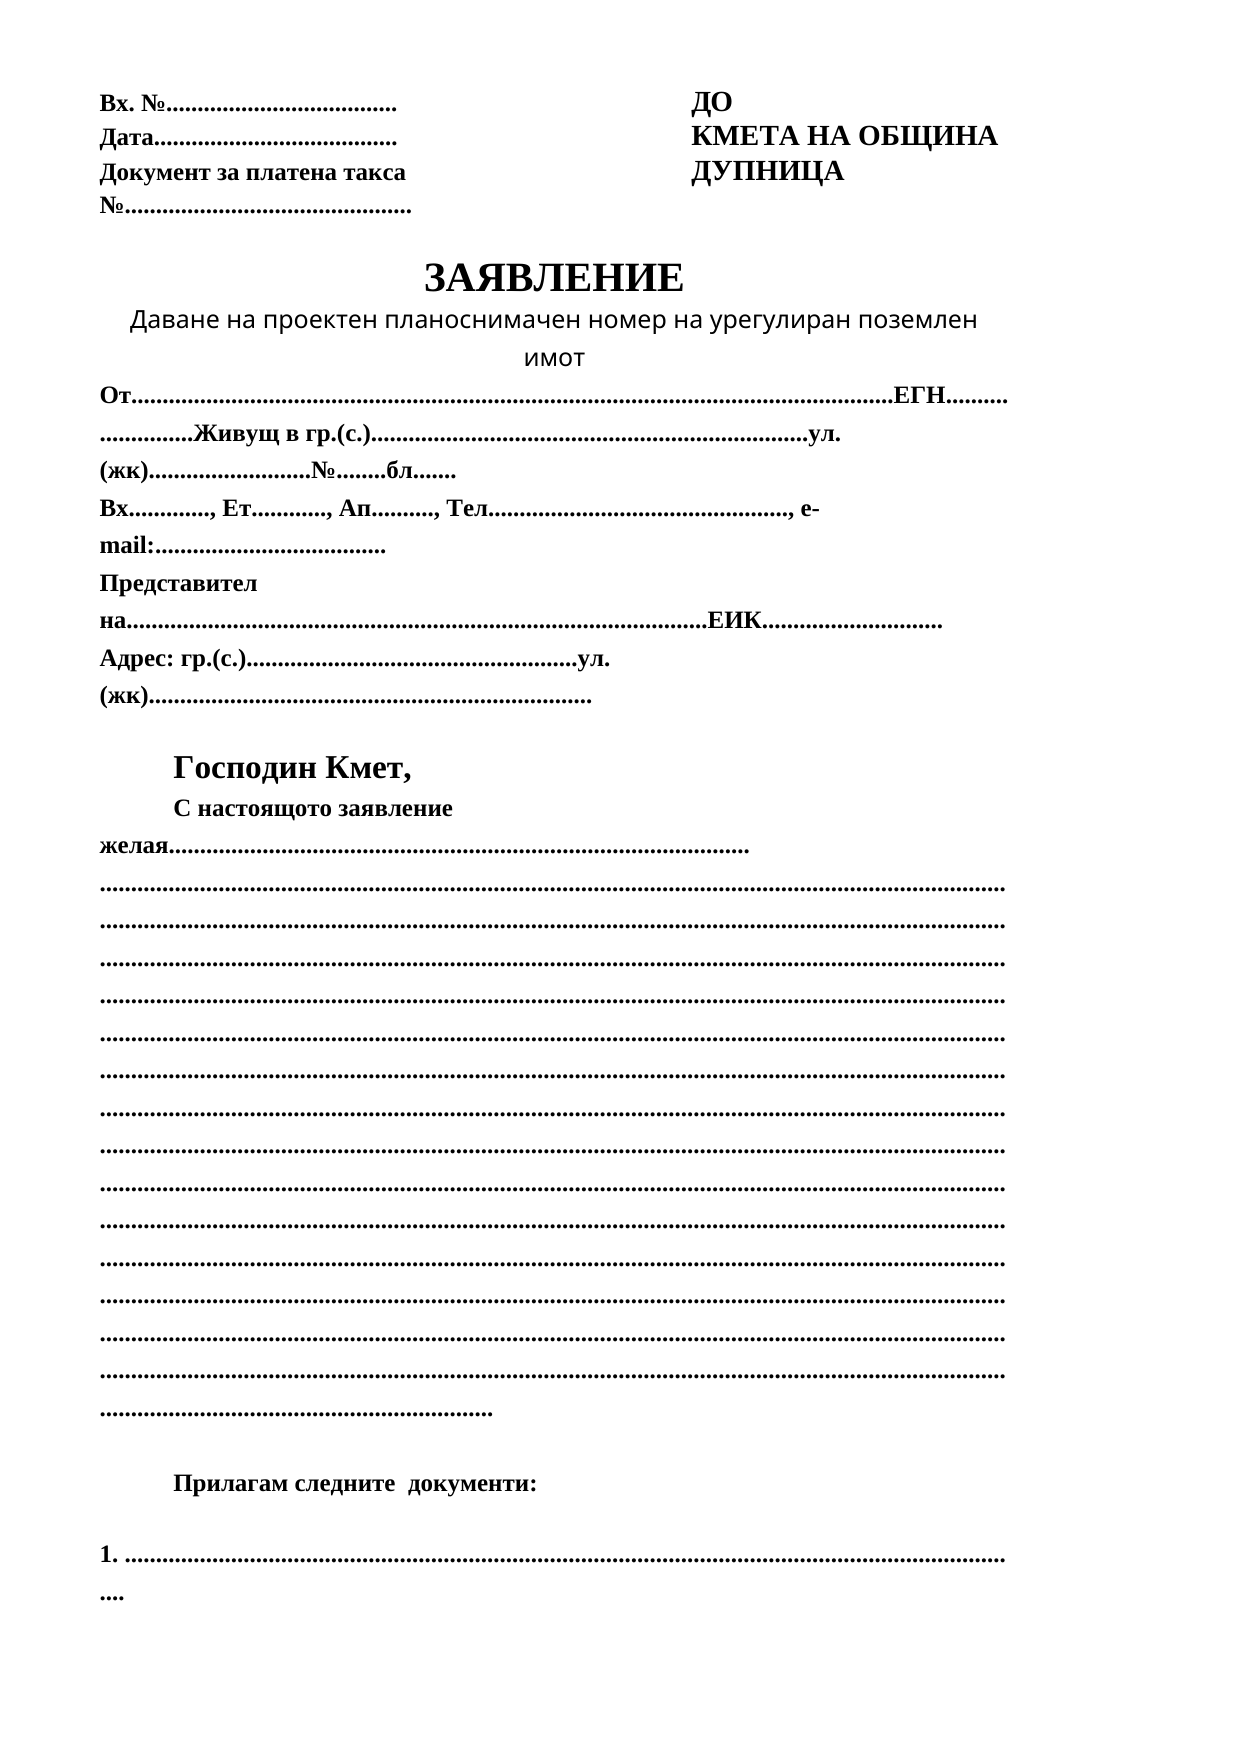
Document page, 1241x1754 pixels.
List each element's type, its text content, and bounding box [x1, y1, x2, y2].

text ЗАЯВЛЕНИЕ [99, 261, 1009, 299]
text Адрес: гр.(с.).....................................................ул.(жк)....................................................................... [99, 636, 1009, 711]
text ДО [691, 84, 1009, 119]
text Даване на проектен планоснимачен номер на урегулиран поземлен имот [99, 299, 1009, 374]
text Прилагам следните документи: [99, 1461, 1009, 1499]
text Документ за платена такса [99, 153, 417, 187]
text Дата....................................... [99, 119, 417, 153]
text КМЕТА НА ОБЩИНА ДУПНИЦА [691, 119, 1009, 187]
text Представител на.............................................................................................ЕИК............................. [99, 561, 1009, 636]
text ............................................................................................................................................................................................................................................................................................................................................................................................................................................................................................................................................................................................................................................................................................................................................................................................................................................................................................................................................................................................................................................................................................................................................................................................................................................................................................................................................................................................................................................................................................................................................................................................................................................................................................................................................................................................................................................................................................................................................................................................................................................................................................................................................................................. [99, 861, 1009, 1424]
text С настоящото заявление желая............................................................................................. [99, 786, 1009, 861]
text Господин Кмет, [99, 749, 1009, 786]
text Вх............., Ет............, Ап.........., Тел................................................, e-mail:..................................... [99, 486, 1009, 561]
text От..........................................................................................................................ЕГН.........................Живущ в гр.(с.)......................................................................ул.(жк)..........................№........бл....... [99, 374, 1009, 486]
text Вх. №..................................... [99, 84, 417, 119]
text №.............................................. [99, 187, 417, 221]
text 1. ................................................................................................................................................. [99, 1499, 1009, 1608]
